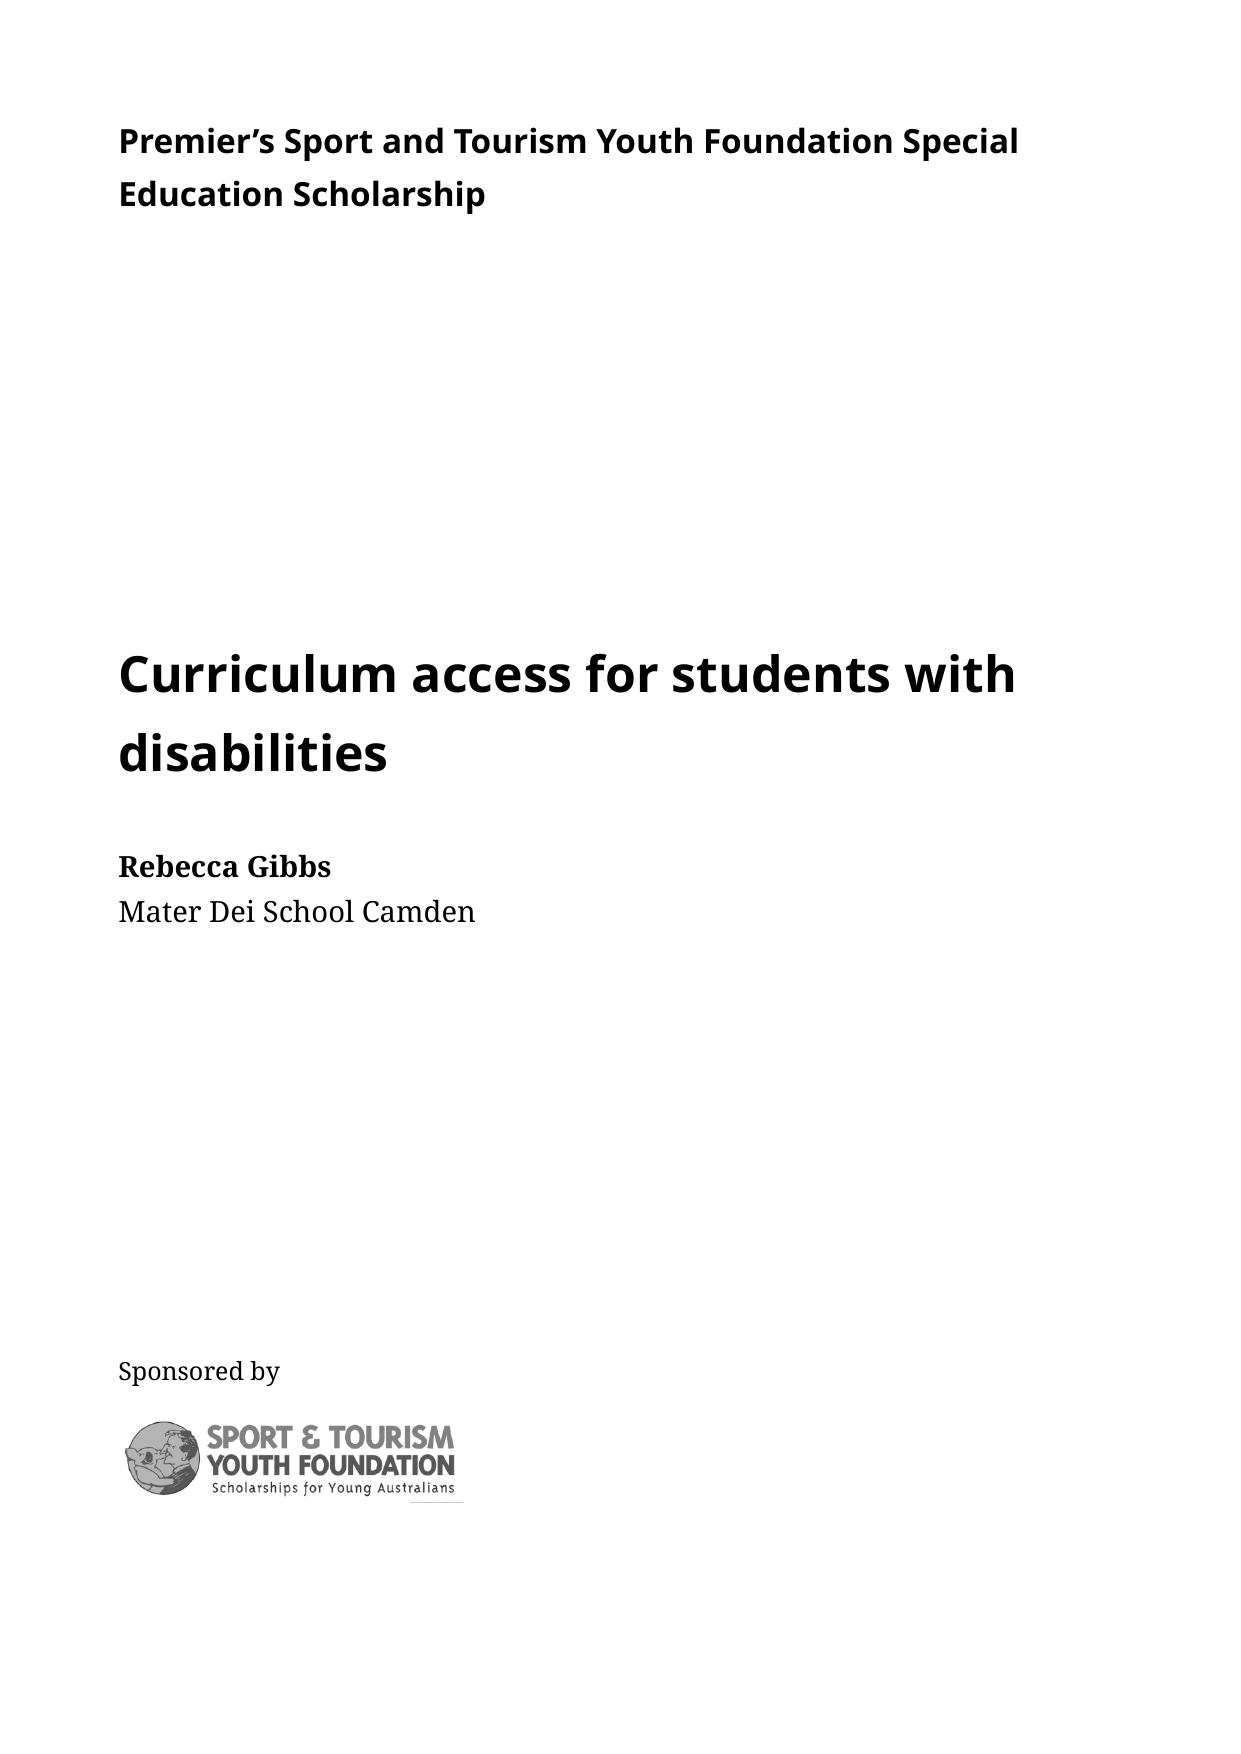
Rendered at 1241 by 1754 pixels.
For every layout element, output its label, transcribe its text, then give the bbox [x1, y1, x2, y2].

picture [118, 1413, 464, 1503]
text Mater Dei School Camden [118, 891, 1122, 931]
text Rebecca Gibbs [118, 846, 1122, 886]
text Premier’s Sport and Tourism Youth Foundation Special Education Scholarship [118, 118, 1122, 216]
text Sponsored by [118, 1354, 1122, 1388]
title Curriculum access for students with disabilities [118, 639, 1122, 786]
